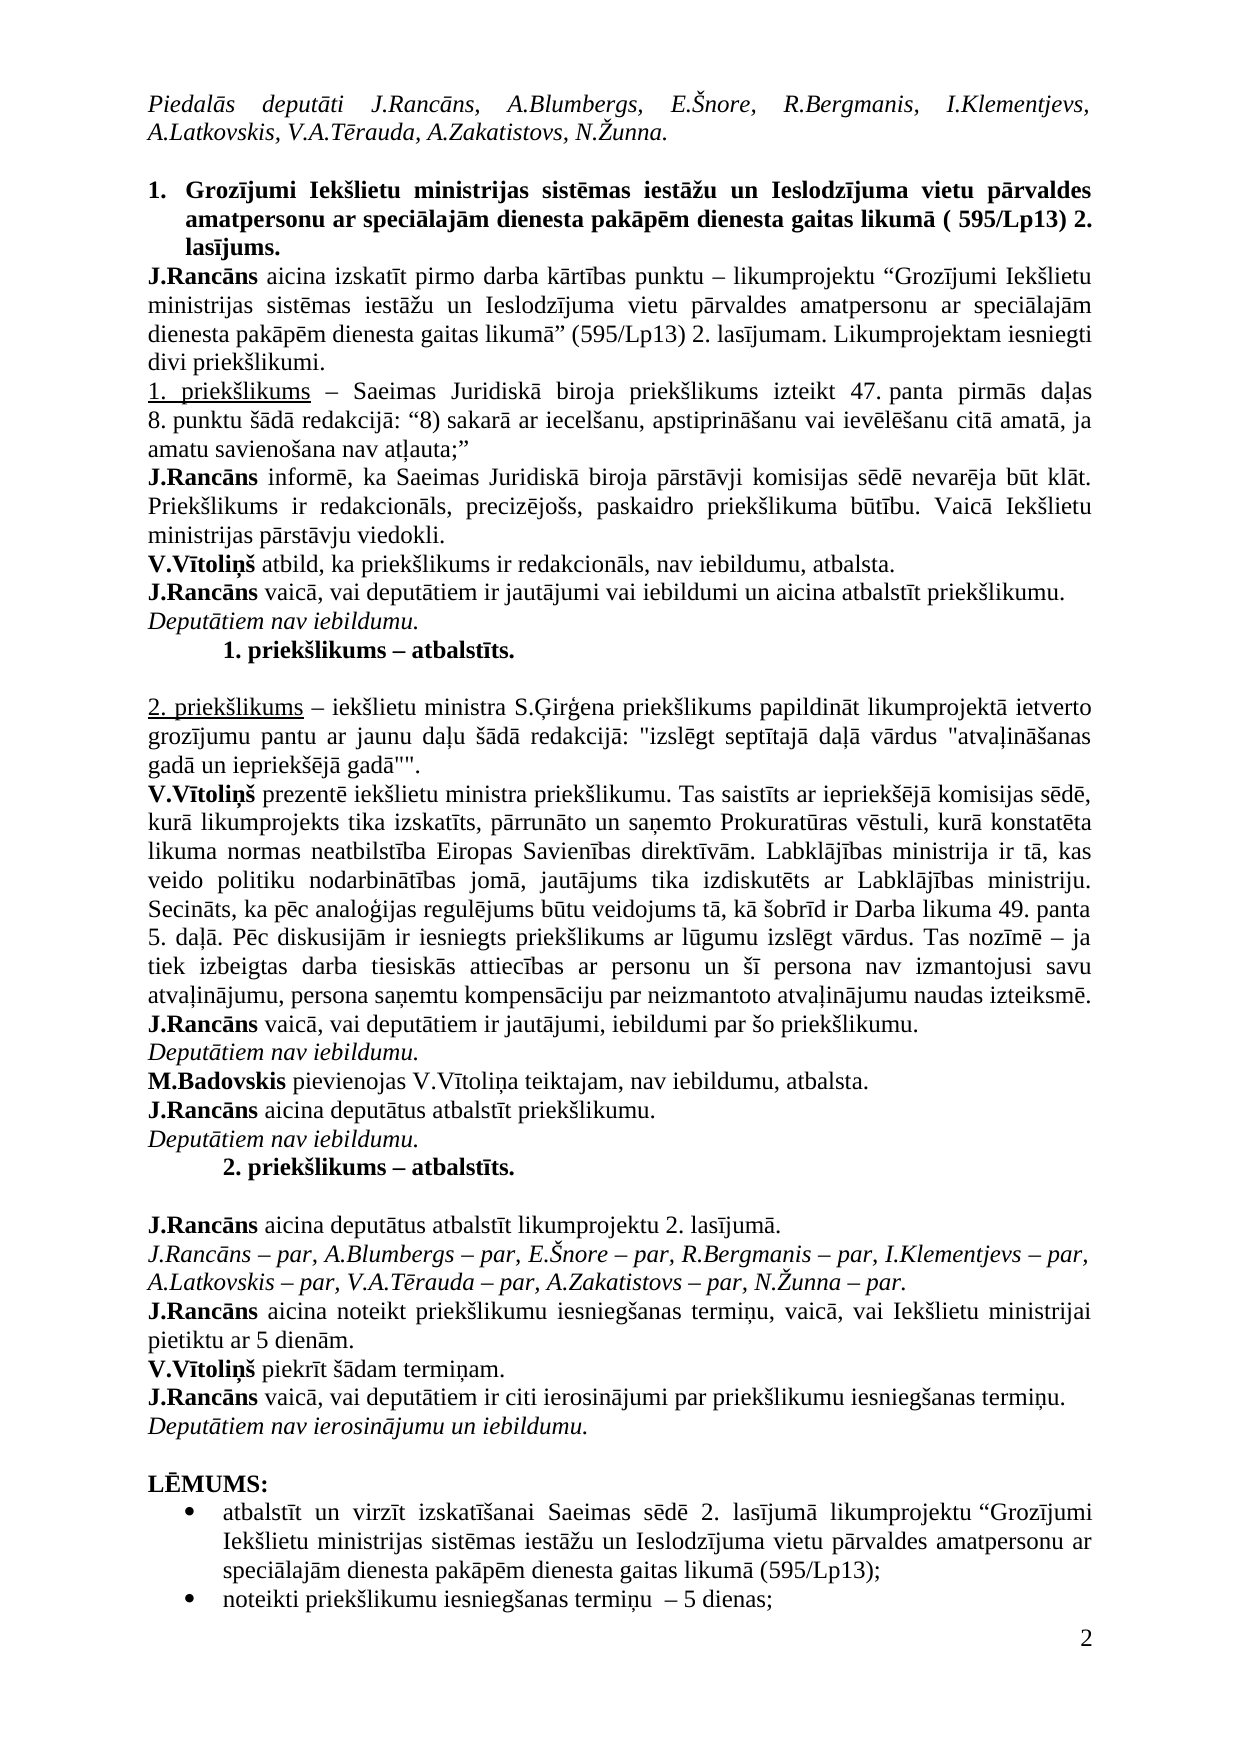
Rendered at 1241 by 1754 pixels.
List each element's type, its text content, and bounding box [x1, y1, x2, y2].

text Piedalās deputāti J.Rancāns, A.Blumbergs, E.Šnore, R.Bergmanis, I.Klementjevs, A.Latkovskis, V.A.Tērauda, A.Zakatistovs, N.Žunna. [148, 89, 1092, 146]
text V.Vītoliņš piekrīt šādam termiņam. [148, 1354, 1092, 1382]
text J.Rancāns vaicā, vai deputātiem ir jautājumi vai iebildumi un aicina atbalstīt priekšlikumu. [148, 577, 1092, 606]
list noteikti priekšlikumu iesniegšanas termiņu – 5 dienas; [185, 1584, 1092, 1612]
text 1. priekšlikums – atbalstīts. [223, 635, 1092, 664]
text M.Badovskis pievienojas V.Vītoliņa teiktajam, nav iebildumu, atbalsta. [148, 1066, 1092, 1095]
text J.Rancāns aicina deputātus atbalstīt priekšlikumu. [148, 1095, 1092, 1124]
text J.Rancāns aicina deputātus atbalstīt likumprojektu 2. lasījumā. [148, 1210, 1092, 1239]
text 2. priekšlikums – iekšlietu ministra S.Ģirģena priekšlikums papildināt likumprojektā ietverto grozījumu pantu ar jaunu daļu šādā redakcijā: "izslēgt septītajā daļā vārdus "atvaļināšanas gadā un iepriekšējā gadā"". [148, 692, 1092, 779]
text J.Rancāns aicina noteikt priekšlikumu iesniegšanas termiņu, vaicā, vai Iekšlietu ministrijai pietiktu ar 5 dienām. [148, 1296, 1092, 1354]
text 1. priekšlikums – Saeimas Juridiskā biroja priekšlikums izteikt 47. panta pirmās daļas 8. punktu šādā redakcijā: “8) sakarā ar iecelšanu, apstiprināšanu vai ievēlēšanu citā amatā, ja amatu savienošana nav atļauta;” [148, 376, 1092, 462]
text Deputātiem nav iebildumu. [148, 606, 1092, 635]
text Deputātiem nav iebildumu. [148, 1124, 1092, 1152]
text V.Vītoliņš prezentē iekšlietu ministra priekšlikumu. Tas saistīts ar iepriekšējā komisijas sēdē, kurā likumprojekts tika izskatīts, pārrunāto un saņemto Prokuratūras vēstuli, kurā konstatēta likuma normas neatbilstība Eiropas Savienības direktīvām. Labklājības ministrija ir tā, kas veido politiku nodarbinātības jomā, jautājums tika izdiskutēts ar Labklājības ministriju. Secināts, ka pēc analoģijas regulējums būtu veidojums tā, kā šobrīd ir Darba likuma 49. panta 5. daļā. Pēc diskusijām ir iesniegts priekšlikums ar lūgumu izslēgt vārdus. Tas nozīmē – ja tiek izbeigtas darba tiesiskās attiecības ar personu un šī persona nav izmantojusi savu atvaļinājumu, persona saņemtu kompensāciju par neizmantoto atvaļinājumu naudas izteiksmē. [148, 779, 1092, 1009]
text Deputātiem nav iebildumu. [148, 1037, 1092, 1066]
text LĒMUMS: [148, 1469, 1092, 1497]
text J.Rancāns – par, A.Blumbergs – par, E.Šnore – par, R.Bergmanis – par, I.Klementjevs – par, A.Latkovskis – par, V.A.Tērauda – par, A.Zakatistovs – par, N.Žunna – par. [148, 1239, 1092, 1296]
list atbalstīt un virzīt izskatīšanai Saeimas sēdē 2. lasījumā likumprojektu “Grozījumi Iekšlietu ministrijas sistēmas iestāžu un Ieslodzījuma vietu pārvaldes amatpersonu ar speciālajām dienesta pakāpēm dienesta gaitas likumā (595/Lp13); [185, 1497, 1092, 1584]
text J.Rancāns vaicā, vai deputātiem ir jautājumi, iebildumi par šo priekšlikumu. [148, 1009, 1092, 1037]
text J.Rancāns vaicā, vai deputātiem ir citi ierosinājumi par priekšlikumu iesniegšanas termiņu. [148, 1382, 1092, 1411]
list Grozījumi Iekšlietu ministrijas sistēmas iestāžu un Ieslodzījuma vietu pārvaldes amatpersonu ar speciālajām dienesta pakāpēm dienesta gaitas likumā ( 595/Lp13) 2. lasījums. [148, 175, 1092, 261]
text Deputātiem nav ierosinājumu un iebildumu. [148, 1411, 1092, 1440]
text 2. priekšlikums – atbalstīts. [223, 1152, 1092, 1181]
text J.Rancāns aicina izskatīt pirmo darba kārtības punktu – likumprojektu “Grozījumi Iekšlietu ministrijas sistēmas iestāžu un Ieslodzījuma vietu pārvaldes amatpersonu ar speciālajām dienesta pakāpēm dienesta gaitas likumā” (595/Lp13) 2. lasījumam. Likumprojektam iesniegti divi priekšlikumi. [148, 261, 1092, 376]
text J.Rancāns informē, ka Saeimas Juridiskā biroja pārstāvji komisijas sēdē nevarēja būt klāt. Priekšlikums ir redakcionāls, precizējošs, paskaidro priekšlikuma būtību. Vaicā Iekšlietu ministrijas pārstāvju viedokli. [148, 462, 1092, 549]
text V.Vītoliņš atbild, ka priekšlikums ir redakcionāls, nav iebildumu, atbalsta. [148, 549, 1092, 577]
